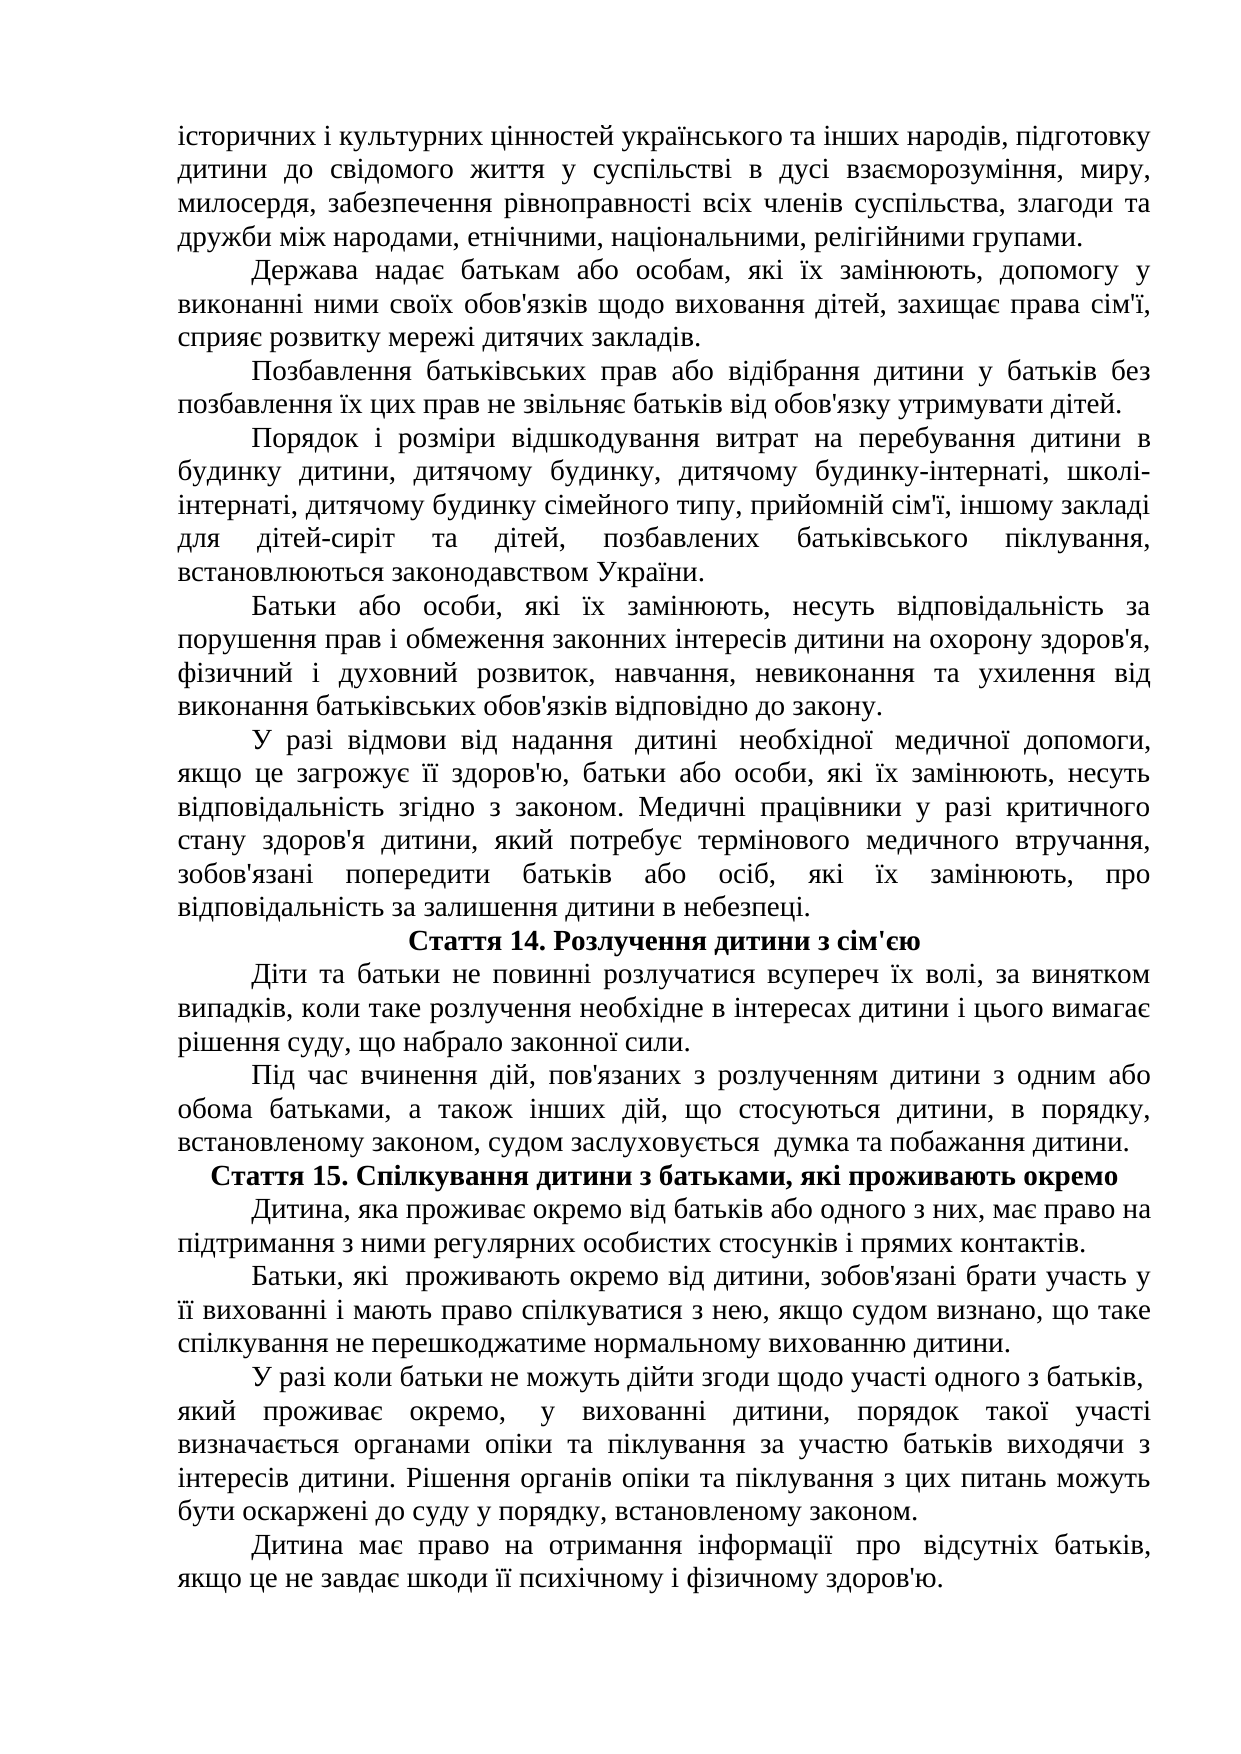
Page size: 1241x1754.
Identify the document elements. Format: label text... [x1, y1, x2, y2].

text Дитина, яка проживає окремо від батьків або одного з них, має право на підтримання з ними регулярних особистих стосунків і прямих контактів. [177, 1191, 1152, 1258]
text Батьки або особи, які їх замінюють, несуть відповідальність за порушення прав і обмеження законних інтересів дитини на охорону здоров'я, фізичний і духовний розвиток, навчання, невиконання та ухилення від виконання батьківських обов'язків відповідно до закону. [177, 588, 1152, 722]
text Діти та батьки не повинні розлучатися всупереч їх волі, за винятком випадків, коли таке розлучення необхідне в інтересах дитини і цього вимагає рішення суду, що набрало законної сили. [177, 957, 1152, 1057]
text Позбавлення батьківських прав або відібрання дитини у батьків без позбавлення їх цих прав не звільняє батьків від обов'язку утримувати дітей. [177, 353, 1152, 420]
text Держава надає батькам або особам, які їх замінюють, допомогу у виконанні ними своїх обов'язків щодо виховання дітей, захищає права сім'ї, сприяє розвитку мережі дитячих закладів. [177, 252, 1152, 353]
text У разі коли батьки не можуть дійти згоди щодо участі одного з батьків, який проживає окремо, у вихованні дитини, порядок такої участі визначається органами опіки та піклування за участю батьків виходячи з інтересів дитини. Рішення органів опіки та піклування з цих питань можуть бути оскаржені до суду у порядку, встановленому законом. [177, 1359, 1152, 1527]
text Дитина має право на отримання інформації про відсутніх батьків, якщо це не завдає шкоди її психічному і фізичному здоров'ю. [177, 1527, 1152, 1594]
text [177, 118, 1152, 252]
text Порядок і розміри відшкодування витрат на перебування дитини в будинку дитини, дитячому будинку, дитячому будинку-інтернаті, школі-інтернаті, дитячому будинку сімейного типу, прийомній сім'ї, іншому закладі для дітей-сиріт та дітей, позбавлених батьківського піклування, встановлюються законодавством України. [177, 420, 1152, 588]
text У разі відмови від надання дитині необхідної медичної допомоги, якщо це загрожує її здоров'ю, батьки або особи, які їх замінюють, несуть відповідальність згідно з законом. Медичні працівники у разі критичного стану здоров'я дитини, який потребує термінового медичного втручання, зобов'язані попередити батьків або осіб, які їх замінюють, про відповідальність за залишення дитини в небезпеці. [177, 722, 1152, 923]
text Під час вчинення дій, пов'язаних з розлученням дитини з одним або обома батьками, а також інших дій, що стосуються дитини, в порядку, встановленому законом, судом заслуховується думка та побажання дитини. [177, 1057, 1152, 1158]
text Стаття 15. Спілкування дитини з батьками, які проживають окремо [177, 1158, 1152, 1191]
text Батьки, які проживають окремо від дитини, зобов'язані брати участь у її вихованні і мають право спілкуватися з нею, якщо судом визнано, що таке спілкування не перешкоджатиме нормальному вихованню дитини. [177, 1258, 1152, 1359]
text Стаття 14. Розлучення дитини з сім'єю [177, 923, 1152, 957]
